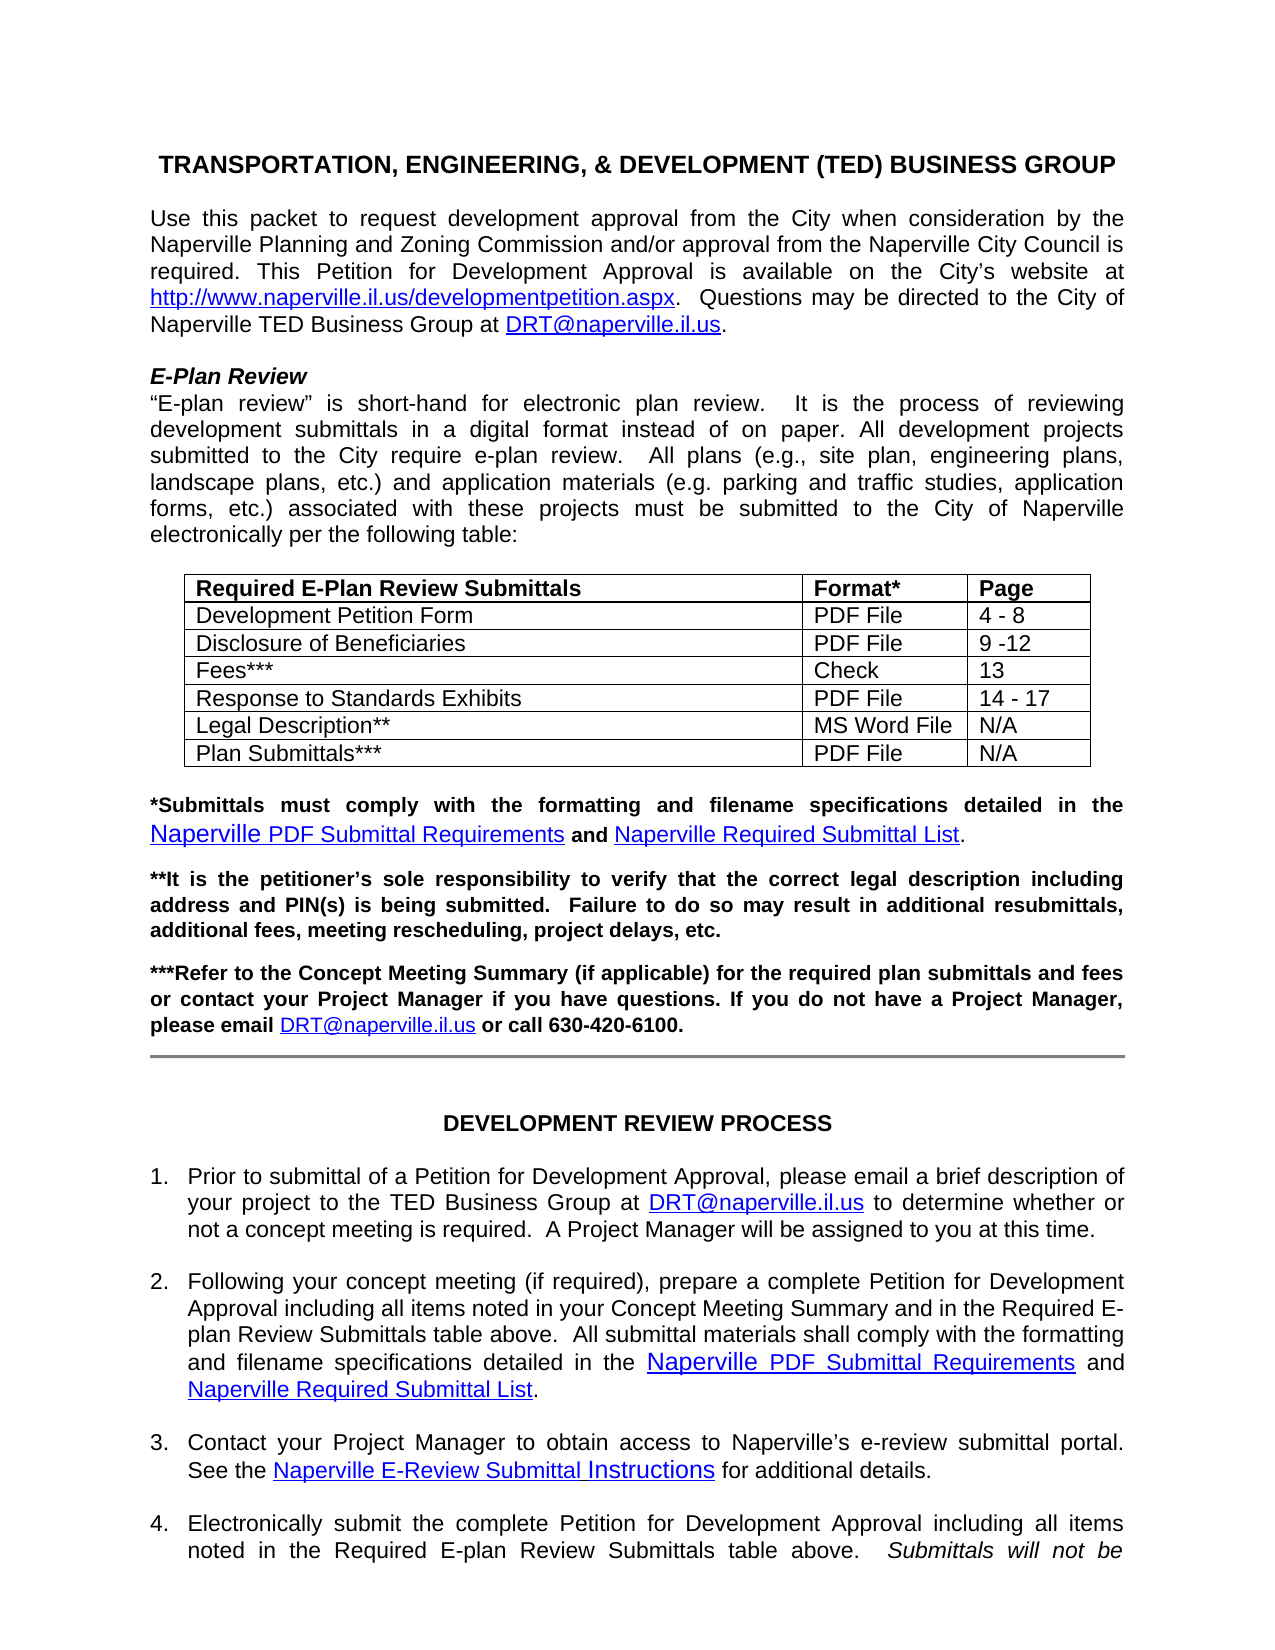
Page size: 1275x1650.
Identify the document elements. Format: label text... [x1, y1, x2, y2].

table_cell Development Petition Form [185, 603, 802, 629]
list Prior to submittal of a Petition for Development Approval, please email a brief description of your project to the TED Business Group at DRT@naperville.il.us to determine whether or not a concept meeting is required. A Project Manager will be assigned to you at this time. [150, 1163, 1125, 1242]
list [150, 1510, 1125, 1563]
text DEVELOPMENT REVIEW PROCESS [150, 1110, 1125, 1136]
table_header Required E-Plan Review Submittals [185, 575, 802, 601]
table_header Format* [803, 575, 967, 601]
table_cell 13 [968, 657, 1090, 684]
table_cell Response to Standards Exhibits [185, 685, 802, 711]
text E-Plan Review [150, 363, 1125, 389]
table_cell N/A [968, 712, 1090, 738]
text Use this packet to request development approval from the City when consideration by the Naperville Planning and Zoning Commission and/or approval from the Naperville City Council is required. This Petition for Development Approval is available on the City’s website at http://www.naperville.il.us/developmentpetition.aspx. Questions may be directed to the City of Naperville TED Business Group at DRT@naperville.il.us. [150, 205, 1125, 337]
table_header Page [968, 575, 1090, 601]
table_cell 14 - 17 [968, 685, 1090, 711]
table_cell PDF File [803, 740, 967, 766]
text Transportation, Engineering, & Development (TED) Business group [150, 150, 1125, 179]
text *Submittals must comply with the formatting and filename specifications detailed in the Naperville PDF Submittal Requirements and Naperville Required Submittal List. [150, 793, 1125, 848]
table_cell PDF File [803, 603, 967, 629]
table_cell PDF File [803, 630, 967, 656]
table_cell PDF File [803, 685, 967, 711]
table_cell 9 -12 [968, 630, 1090, 656]
table_cell Check [803, 657, 967, 684]
table_cell Legal Description** [185, 712, 802, 738]
table_cell Plan Submittals*** [185, 740, 802, 766]
table_cell 4 - 8 [968, 603, 1090, 629]
table_cell Fees*** [185, 657, 802, 684]
text ***Refer to the Concept Meeting Summary (if applicable) for the required plan submittals and fees or contact your Project Manager if you have questions. If you do not have a Project Manager, please email DRT@naperville.il.us or call 630-420-6100. [150, 961, 1125, 1036]
list Contact your Project Manager to obtain access to Naperville’s e-review submittal portal. See the Naperville E-Review Submittal Instructions for additional details. [150, 1429, 1125, 1484]
text **It is the petitioner’s sole responsibility to verify that the correct legal description including address and PIN(s) is being submitted. Failure to do so may result in additional resubmittals, additional fees, meeting rescheduling, project delays, etc. [150, 867, 1125, 942]
list Following your concept meeting (if required), prepare a complete Petition for Development Approval including all items noted in your Concept Meeting Summary and in the Required E-plan Review Submittals table above. All submittal materials shall comply with the formatting and filename specifications detailed in the Naperville PDF Submittal Requirements and Naperville Required Submittal List. [150, 1268, 1125, 1402]
table_cell Disclosure of Beneficiaries [185, 630, 802, 656]
table_cell N/A [968, 740, 1090, 766]
table_cell MS Word File [803, 712, 967, 738]
text “E-plan review” is short-hand for electronic plan review. It is the process of reviewing development submittals in a digital format instead of on paper. All development projects submitted to the City require e-plan review. All plans (e.g., site plan, engineering plans, landscape plans, etc.) and application materials (e.g. parking and traffic studies, application forms, etc.) associated with these projects must be submitted to the City of Naperville electronically per the following table: [150, 389, 1125, 548]
